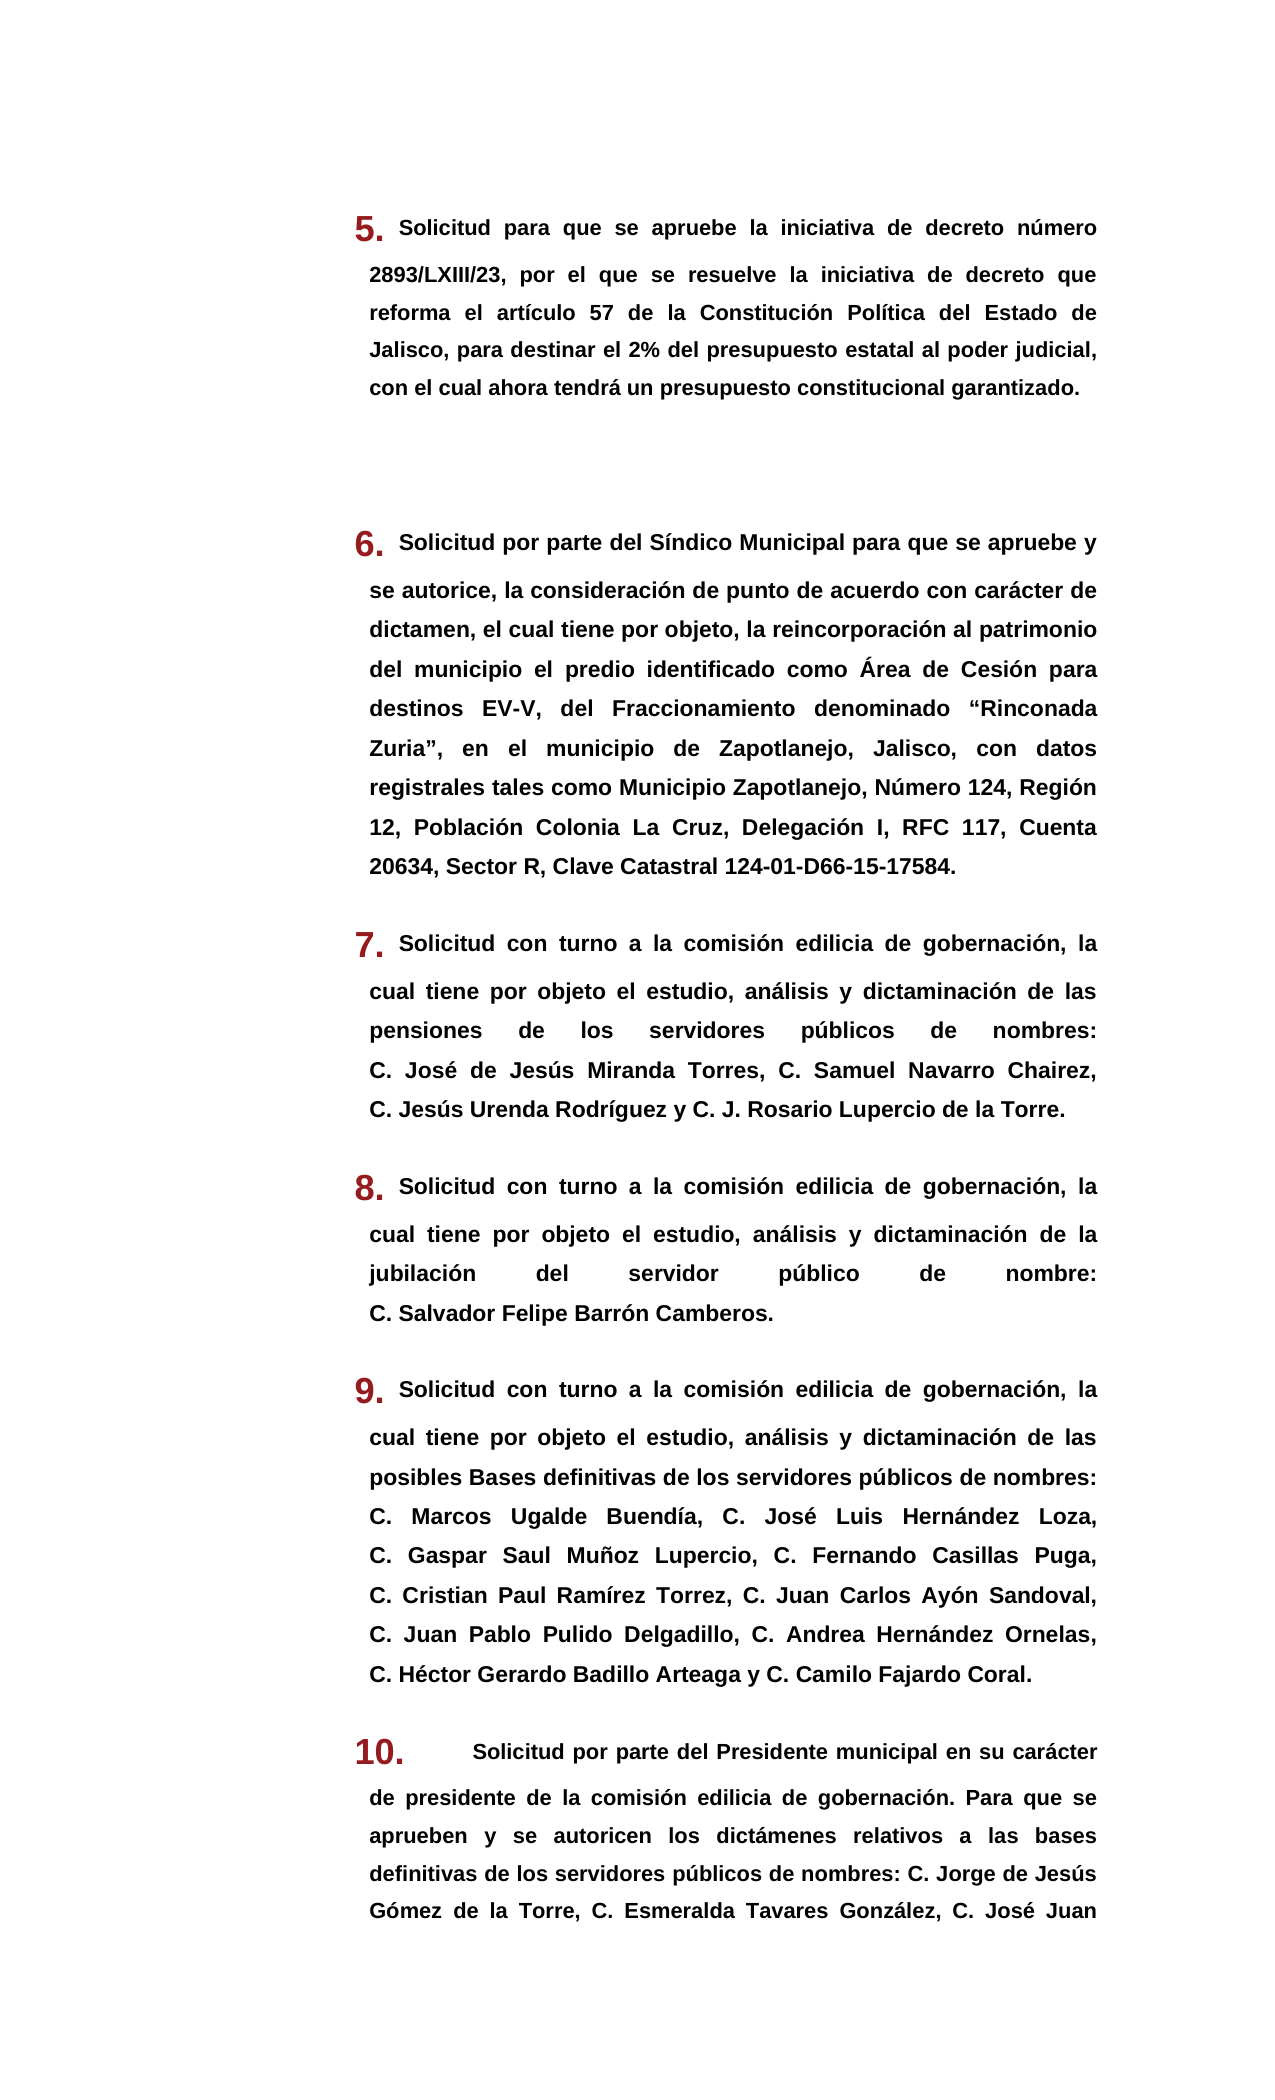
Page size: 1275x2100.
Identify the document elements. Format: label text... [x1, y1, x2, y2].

list Solicitud para que se apruebe la iniciativa de decreto número 2893/LXIII/23, por el que se resuelve la iniciativa de decreto que reforma el artículo 57 de la Constitución Política del Estado de Jalisco, para destinar el 2% del presupuesto estatal al poder judicial, con el cual ahora tendrá un presupuesto constitucional garantizado. [354, 177, 1098, 400]
list Solicitud por parte del Síndico Municipal para que se apruebe y se autorice, la consideración de punto de acuerdo con carácter de dictamen, el cual tiene por objeto, la reincorporación al patrimonio del municipio el predio identificado como Área de Cesión para destinos EV-V, del Fraccionamiento denominado “Rinconada Zuria”, en el municipio de Zapotlanejo, Jalisco, con datos registrales tales como Municipio Zapotlanejo, Número 124, Región 12, Población Colonia La Cruz, Delegación I, RFC 117, Cuenta 20634, Sector R, Clave Catastral 124-01-D66-15-17584. [354, 492, 1098, 879]
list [354, 1700, 1098, 1923]
list Solicitud con turno a la comisión edilicia de gobernación, la cual tiene por objeto el estudio, análisis y dictaminación de la jubilación del servidor público de nombre: C. Salvador Felipe Barrón Camberos. [354, 1136, 1098, 1326]
list Solicitud con turno a la comisión edilicia de gobernación, la cual tiene por objeto el estudio, análisis y dictaminación de las posibles Bases definitivas de los servidores públicos de nombres: C. Marcos Ugalde Buendía, C. José Luis Hernández Loza, C. Gaspar Saul Muñoz Lupercio, C. Fernando Casillas Puga, C. Cristian Paul Ramírez Torrez, C. Juan Carlos Ayón Sandoval, C. Juan Pablo Pulido Delgadillo, C. Andrea Hernández Ornelas, C. Héctor Gerardo Badillo Arteaga y C. Camilo Fajardo Coral. [354, 1339, 1098, 1687]
list Solicitud con turno a la comisión edilicia de gobernación, la cual tiene por objeto el estudio, análisis y dictaminación de las pensiones de los servidores públicos de nombres: C. José de Jesús Miranda Torres, C. Samuel Navarro Chairez, C. Jesús Urenda Rodríguez y C. J. Rosario Lupercio de la Torre. [354, 893, 1098, 1122]
